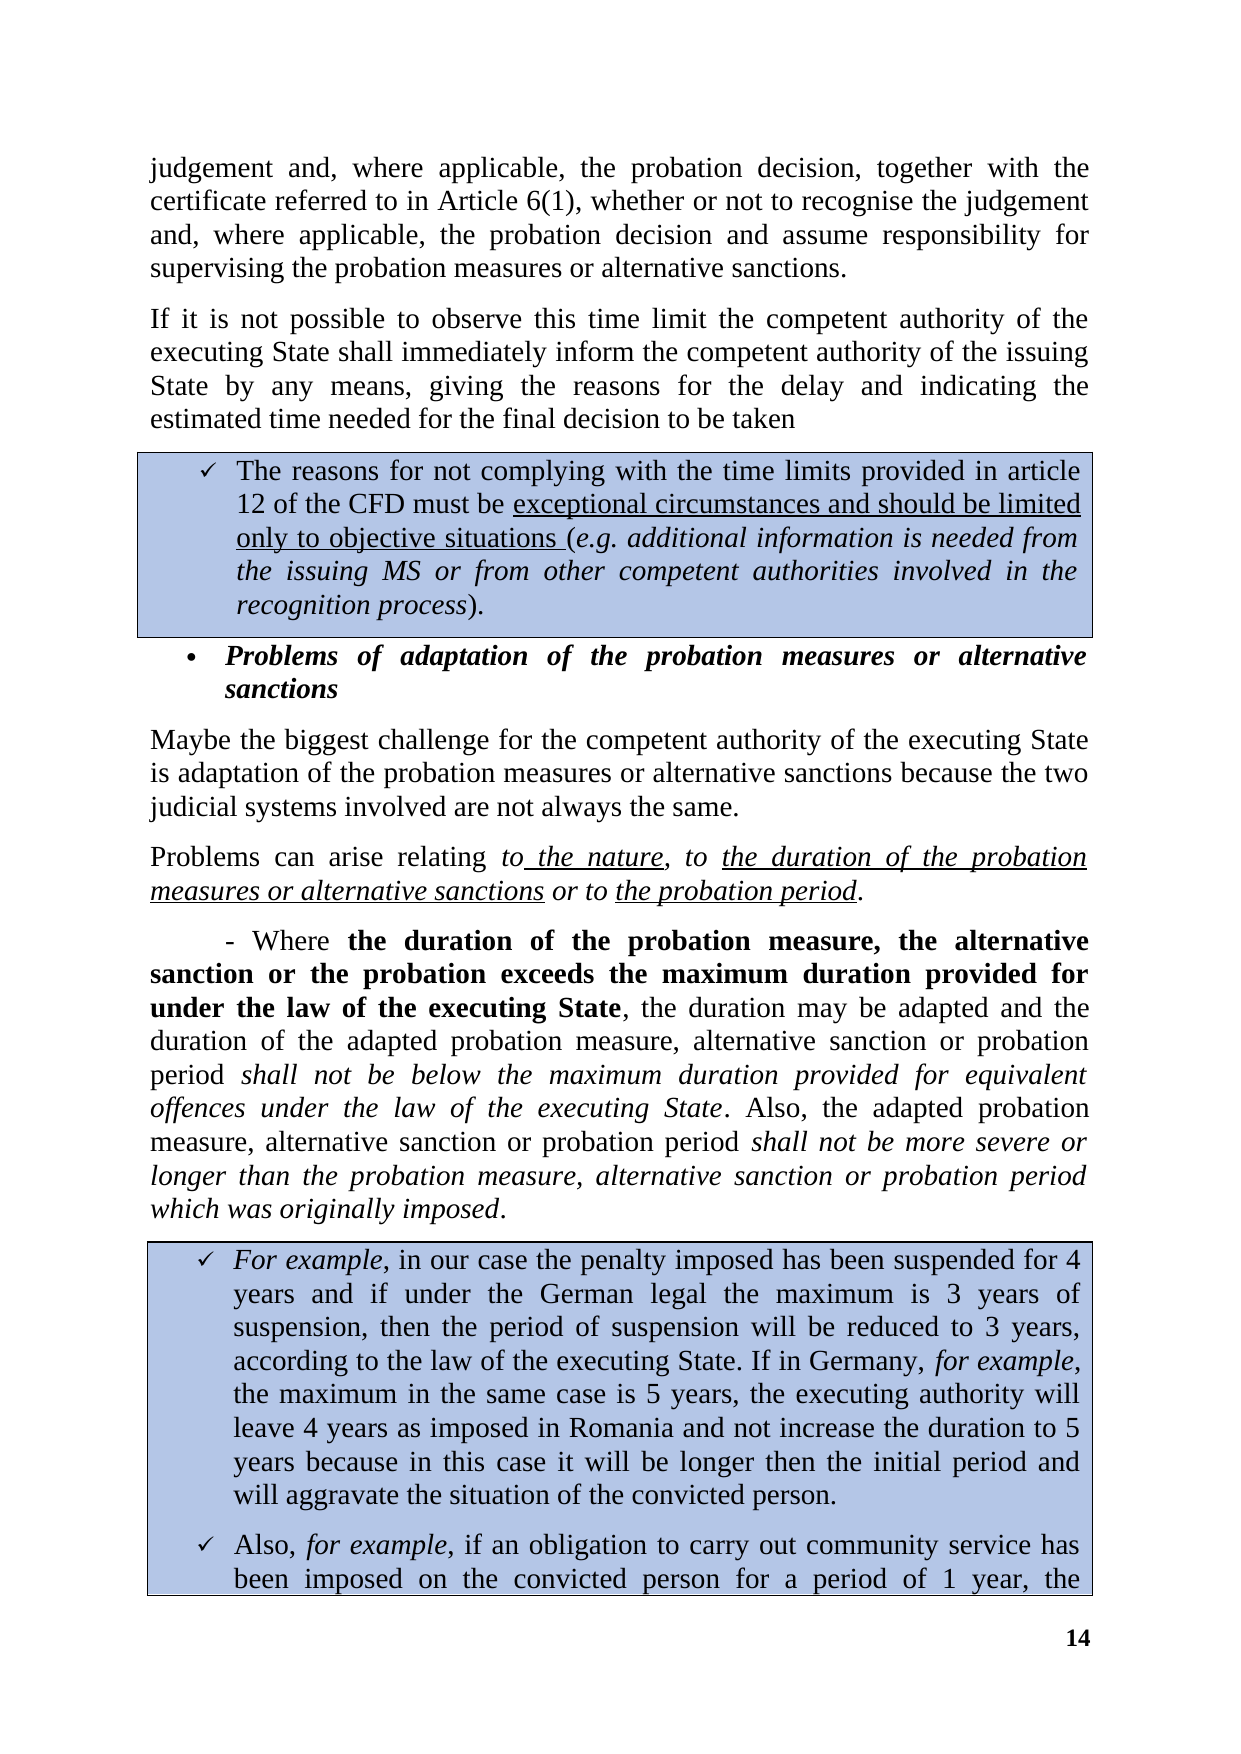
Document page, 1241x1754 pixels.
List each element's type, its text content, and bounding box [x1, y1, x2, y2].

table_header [148, 1243, 1092, 1594]
text Maybe the biggest challenge for the competent authority of the executing State is adaptation of the probation measures or alternative sanctions because the two judicial systems involved are not always the same. [150, 722, 1090, 822]
list Problems of adaptation of the probation measures or alternative sanctions [187, 638, 1090, 705]
text - Where the duration of the probation measure, the alternative sanction or the probation exceeds the maximum duration provided for under the law of the executing State, the duration may be adapted and the duration of the adapted probation measure, alternative sanction or probation period shall not be below the maximum duration provided for equivalent offences under the law of the executing State. Also, the adapted probation measure, alternative sanction or probation period shall not be more severe or longer than the probation measure, alternative sanction or probation period which was originally imposed. [150, 923, 1090, 1225]
table_header The reasons for not complying with the time limits provided in article 12 of the CFD must be exceptional circumstances and should be limited only to objective situations (e.g. additional information is needed from the issuing MS or from other competent authorities involved in the recognition process). [138, 453, 1092, 637]
text If it is not possible to observe this time limit the competent authority of the executing State shall immediately inform the competent authority of the issuing State by any means, giving the reasons for the delay and indicating the estimated time needed for the final decision to be taken [150, 301, 1090, 435]
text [150, 150, 1090, 284]
text Problems can arise relating to the nature, to the duration of the probation measures or alternative sanctions or to the probation period. [150, 839, 1090, 906]
